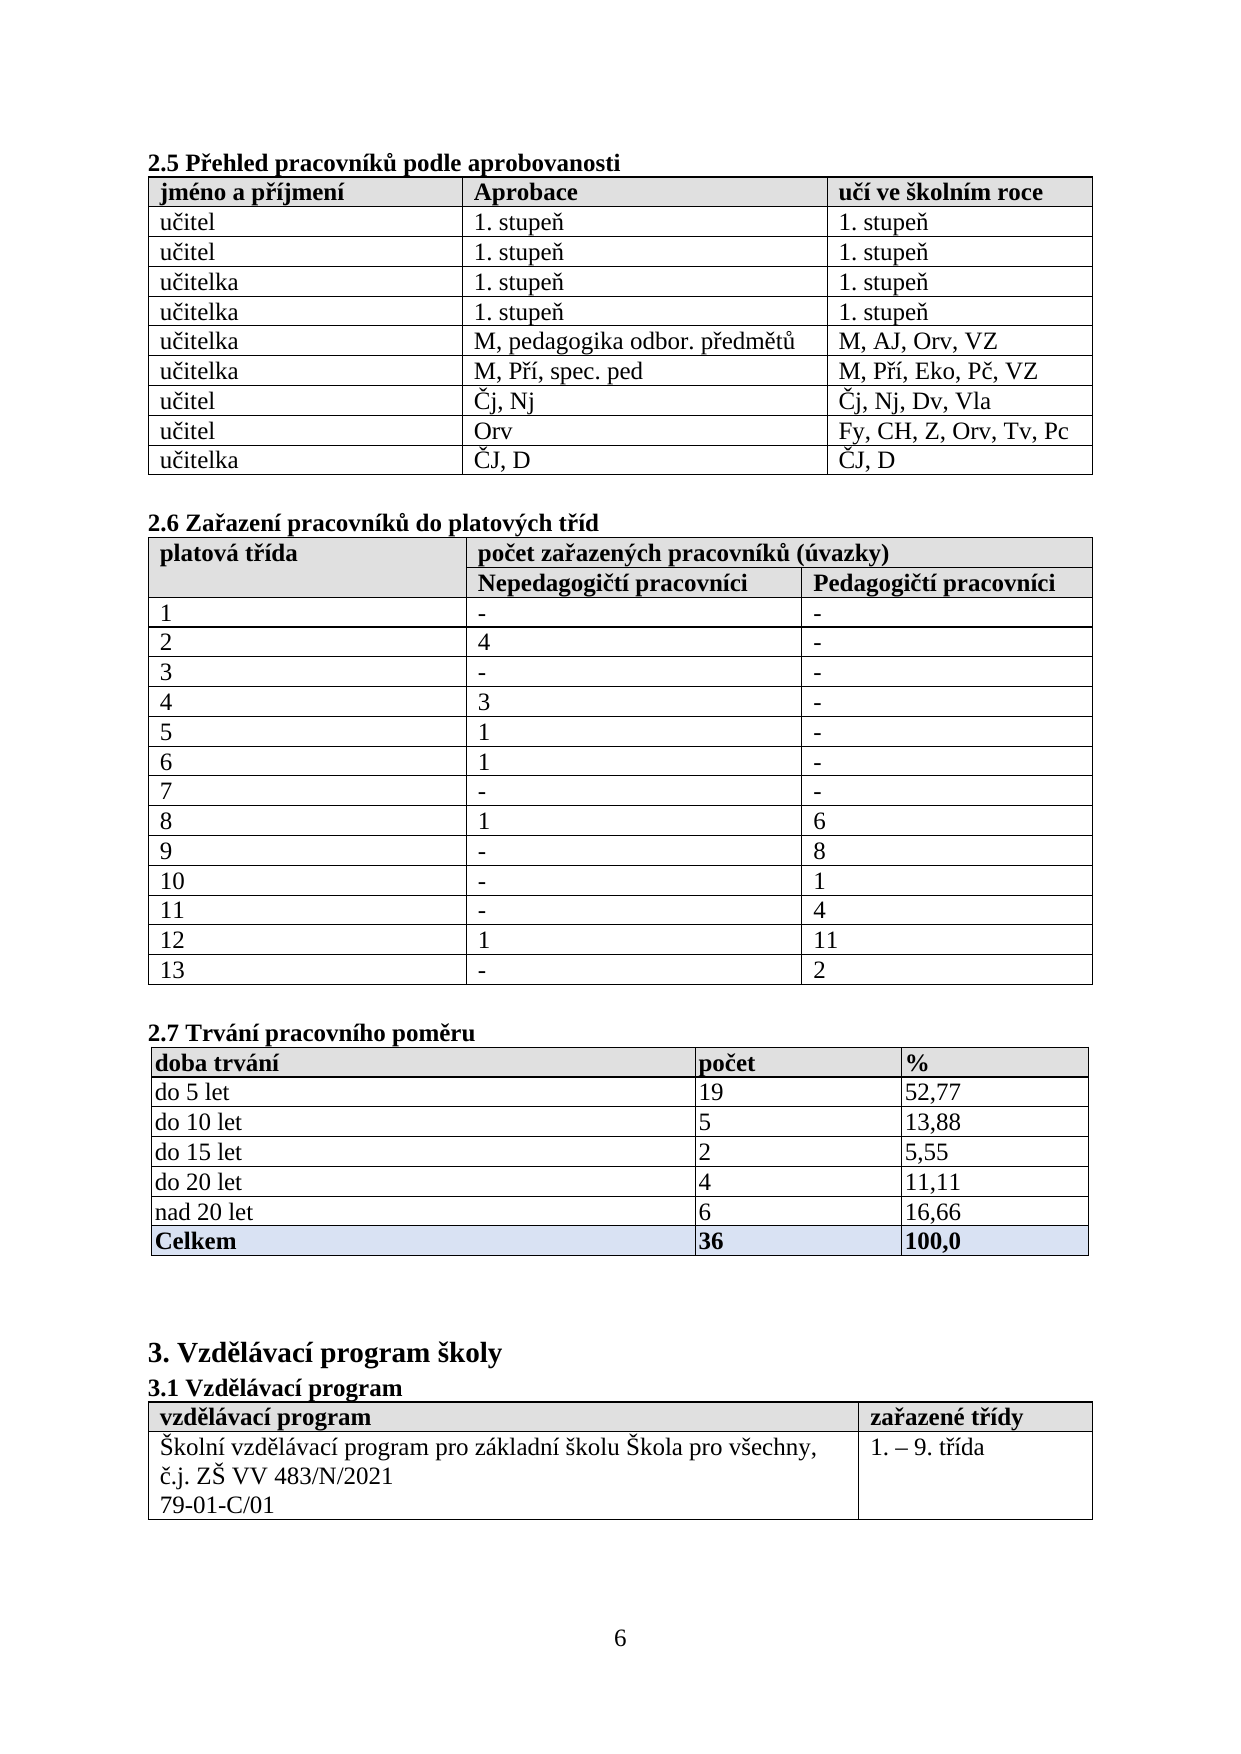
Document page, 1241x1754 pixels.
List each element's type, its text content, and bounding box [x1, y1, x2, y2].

table_cell 3 [467, 687, 801, 716]
table_cell 1. stupeň [463, 267, 827, 296]
table_cell 1. stupeň [463, 207, 827, 236]
table_cell 1. stupeň [463, 297, 827, 325]
table_cell ČJ, D [828, 446, 1092, 474]
subtitle 3.1 Vzdělávací program [148, 1373, 1092, 1401]
table_cell 6 [149, 747, 466, 775]
subtitle 2.6 Zařazení pracovníků do platových tříd [148, 508, 1092, 537]
table_cell 2 [802, 955, 1092, 984]
table_cell - [467, 896, 801, 924]
table_header počet [696, 1048, 901, 1076]
table_cell učitel [149, 207, 462, 236]
table_cell 1. stupeň [828, 237, 1092, 266]
table_cell - [467, 776, 801, 805]
table_cell 12 [149, 925, 466, 954]
table_cell 3 [149, 657, 466, 686]
table_header Aprobace [463, 178, 827, 206]
table_cell 8 [149, 806, 466, 835]
table_cell 11,11 [902, 1167, 1088, 1196]
table_cell 11 [149, 896, 466, 924]
table_cell M, pedagogika odbor. předmětů [463, 326, 827, 355]
table_cell 6 [696, 1197, 901, 1225]
table_cell učitelka [149, 446, 462, 474]
table_header doba trvání [152, 1048, 695, 1076]
table_cell - [802, 628, 1092, 656]
table_cell 2 [149, 628, 466, 656]
table_cell 1. stupeň [828, 267, 1092, 296]
subtitle 2.5 Přehled pracovníků podle aprobovanosti [148, 148, 1092, 176]
table_cell 4 [696, 1167, 901, 1196]
table_cell učitel [149, 386, 462, 415]
table_cell Čj, Nj, Dv, Vla [828, 386, 1092, 415]
table_header jméno a příjmení [149, 178, 462, 206]
table_cell 1 [467, 717, 801, 746]
table_cell 16,66 [902, 1197, 1088, 1225]
table_cell do 15 let [152, 1137, 695, 1166]
table_cell - [467, 598, 801, 626]
table_cell 1 [802, 866, 1092, 894]
table_cell M, Pří, spec. ped [463, 356, 827, 385]
table_cell Školní vzdělávací program pro základní školu Škola pro všechny, č.j. ZŠ VV 483/N/2021 79-01-C/01 [149, 1432, 858, 1518]
table_cell 7 [149, 776, 466, 805]
table_cell - [802, 776, 1092, 805]
table_cell 1. stupeň [463, 237, 827, 266]
table_cell Celkem [152, 1226, 695, 1255]
table_cell učitelka [149, 326, 462, 355]
table_cell 13,88 [902, 1107, 1088, 1136]
table_cell 1 [467, 925, 801, 954]
table_cell 5,55 [902, 1137, 1088, 1166]
table_cell 1 [467, 747, 801, 775]
table_cell - [802, 598, 1092, 626]
table_cell 52,77 [902, 1078, 1088, 1106]
table_cell - [802, 717, 1092, 746]
table_header vzdělávací program [149, 1403, 858, 1431]
table_header zařazené třídy [859, 1403, 1092, 1431]
table_cell 100,0 [902, 1226, 1088, 1255]
table_cell učitelka [149, 356, 462, 385]
table_cell M, AJ, Orv, VZ [828, 326, 1092, 355]
table_cell - [802, 747, 1092, 775]
table_header platová třída [149, 538, 466, 597]
table_header počet zařazených pracovníků (úvazky) [467, 538, 1092, 567]
table_cell 1. – 9. třída [859, 1432, 1092, 1518]
table_cell do 5 let [152, 1078, 695, 1106]
subtitle 2.7 Trvání pracovního poměru [148, 1018, 1092, 1047]
table_cell 4 [802, 896, 1092, 924]
subtitle 3. Vzdělávací program školy [148, 1335, 1092, 1368]
table_header % [902, 1048, 1088, 1076]
table_cell 9 [149, 836, 466, 865]
table_cell - [802, 687, 1092, 716]
table_cell 36 [696, 1226, 901, 1255]
table_cell učitel [149, 416, 462, 444]
table_cell 4 [149, 687, 466, 716]
table_cell učitelka [149, 267, 462, 296]
table_cell Nepedagogičtí pracovníci [467, 568, 801, 597]
table_cell 10 [149, 866, 466, 894]
table_cell ČJ, D [463, 446, 827, 474]
table_cell 1. stupeň [828, 207, 1092, 236]
table_cell do 10 let [152, 1107, 695, 1136]
table_cell M, Pří, Eko, Pč, VZ [828, 356, 1092, 385]
table_cell - [467, 866, 801, 894]
table_cell učitel [149, 237, 462, 266]
table_cell - [467, 955, 801, 984]
table_cell učitelka [149, 297, 462, 325]
table_cell Pedagogičtí pracovníci [802, 568, 1092, 597]
table_cell nad 20 let [152, 1197, 695, 1225]
table_cell 1 [149, 598, 466, 626]
table_cell 2 [696, 1137, 901, 1166]
table_cell do 20 let [152, 1167, 695, 1196]
table_cell 5 [696, 1107, 901, 1136]
table_cell Čj, Nj [463, 386, 827, 415]
table_cell 13 [149, 955, 466, 984]
table_header učí ve školním roce [828, 178, 1092, 206]
table_cell 19 [696, 1078, 901, 1106]
table_cell - [802, 657, 1092, 686]
table_cell - [467, 657, 801, 686]
table_cell 11 [802, 925, 1092, 954]
table_cell - [467, 836, 801, 865]
table_cell 1 [467, 806, 801, 835]
table_cell 8 [802, 836, 1092, 865]
table_cell 5 [149, 717, 466, 746]
table_cell 1. stupeň [828, 297, 1092, 325]
table_cell 4 [467, 628, 801, 656]
table_cell Orv [463, 416, 827, 444]
table_cell 6 [802, 806, 1092, 835]
table_cell Fy, CH, Z, Orv, Tv, Pc [828, 416, 1092, 444]
